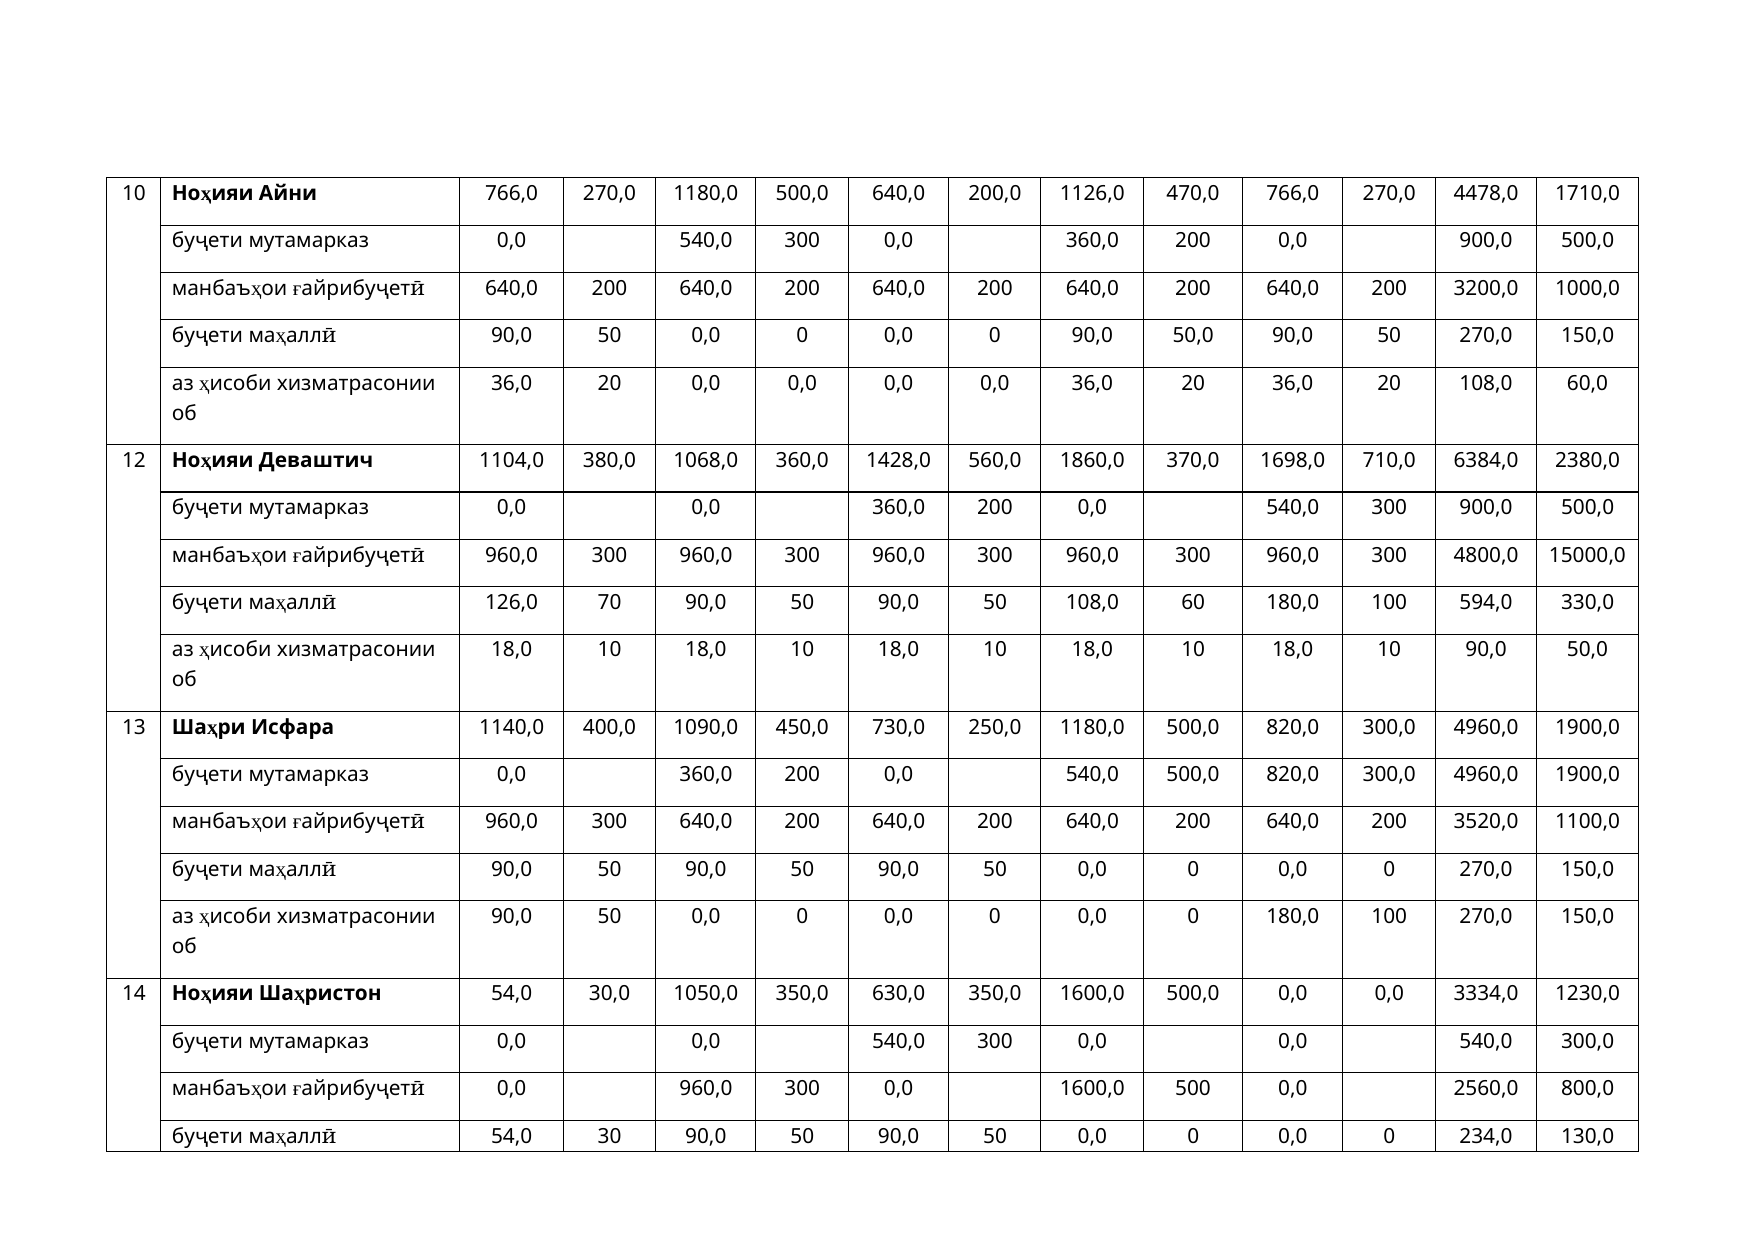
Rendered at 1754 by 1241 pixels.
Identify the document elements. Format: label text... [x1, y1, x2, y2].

table_cell аз ҳисоби хизматрасонии об [161, 901, 459, 977]
table_cell 90,0 [849, 1121, 948, 1151]
table_cell [1343, 1026, 1435, 1072]
table_cell 18,0 [1243, 635, 1342, 711]
table_cell аз ҳисоби хизматрасонии об [161, 635, 459, 711]
table_cell 360,0 [1041, 226, 1143, 272]
table_cell [564, 226, 655, 272]
table_cell 50 [564, 320, 655, 367]
table_cell 4478,0 [1436, 178, 1536, 224]
table_cell 640,0 [1243, 273, 1342, 319]
table_cell 0,0 [460, 1026, 563, 1072]
table_cell 180,0 [1243, 587, 1342, 633]
table_cell [564, 1073, 655, 1120]
table_cell 200 [949, 273, 1040, 319]
table_cell буҷети мутамарказ [161, 226, 459, 272]
table_cell 3334,0 [1436, 979, 1536, 1025]
table_cell 0,0 [1243, 854, 1342, 900]
table_cell 640,0 [849, 273, 948, 319]
table_cell буҷети мутамарказ [161, 493, 459, 539]
table_cell 20 [564, 368, 655, 444]
table_cell 640,0 [1041, 273, 1143, 319]
table_cell 300 [564, 540, 655, 586]
table_cell 300,0 [1537, 1026, 1638, 1072]
table_cell 640,0 [1243, 807, 1342, 853]
table_cell 200 [949, 807, 1040, 853]
table_cell 560,0 [949, 445, 1040, 491]
table_cell 18,0 [849, 635, 948, 711]
table_cell 800,0 [1537, 1073, 1638, 1120]
table_cell 50 [564, 854, 655, 900]
table_cell [1343, 1073, 1435, 1120]
table_cell 10 [756, 635, 848, 711]
table_cell 50 [756, 1121, 848, 1151]
table_cell 500,0 [1537, 493, 1638, 539]
table_cell 0,0 [1243, 226, 1342, 272]
table_cell 300 [756, 226, 848, 272]
table_cell 640,0 [656, 273, 755, 319]
table_cell 0,0 [849, 759, 948, 806]
table_cell 0,0 [656, 368, 755, 444]
table_cell 200 [1144, 226, 1242, 272]
table_cell 130,0 [1537, 1121, 1638, 1151]
table_cell 1710,0 [1537, 178, 1638, 224]
table_cell 10 [949, 635, 1040, 711]
table_cell 200 [1144, 273, 1242, 319]
table_cell 0,0 [656, 320, 755, 367]
table_cell 0,0 [756, 368, 848, 444]
table_cell 360,0 [849, 493, 948, 539]
table_cell 766,0 [1243, 178, 1342, 224]
table_cell 0,0 [849, 1073, 948, 1120]
table_cell 15000,0 [1537, 540, 1638, 586]
table_cell 300,0 [1343, 759, 1435, 806]
table_cell [949, 226, 1040, 272]
table_cell 200 [949, 493, 1040, 539]
table_cell 0,0 [949, 368, 1040, 444]
table_cell 270,0 [1436, 320, 1536, 367]
table_cell 0 [1144, 901, 1242, 977]
table_cell 630,0 [849, 979, 948, 1025]
table_cell 540,0 [849, 1026, 948, 1072]
table_cell 270,0 [564, 178, 655, 224]
table_cell 0,0 [460, 226, 563, 272]
table_cell 90,0 [849, 854, 948, 900]
table_cell 36,0 [1041, 368, 1143, 444]
table_cell 2380,0 [1537, 445, 1638, 491]
table_cell Ноҳияи Деваштич [161, 445, 459, 491]
table_cell 200 [756, 807, 848, 853]
table_cell буҷети маҳаллӣ [161, 587, 459, 633]
table_cell 500,0 [756, 178, 848, 224]
table_cell 1230,0 [1537, 979, 1638, 1025]
table_cell 13 [107, 712, 160, 977]
table_cell 36,0 [460, 368, 563, 444]
table_cell 1428,0 [849, 445, 948, 491]
table_cell 300 [1343, 493, 1435, 539]
table_cell 10 [1343, 635, 1435, 711]
table_cell 1090,0 [656, 712, 755, 758]
table_cell 960,0 [460, 540, 563, 586]
table_cell 90,0 [656, 587, 755, 633]
table_cell 200 [564, 273, 655, 319]
table_cell 1180,0 [1041, 712, 1143, 758]
table_cell 900,0 [1436, 493, 1536, 539]
table_cell 2560,0 [1436, 1073, 1536, 1120]
table_cell [1144, 1026, 1242, 1072]
table_cell 10 [107, 178, 160, 444]
table_cell 6384,0 [1436, 445, 1536, 491]
table_cell 0 [949, 901, 1040, 977]
table_cell 300 [1144, 540, 1242, 586]
table_cell 0,0 [460, 493, 563, 539]
table_cell 0,0 [1041, 1026, 1143, 1072]
table_cell буҷети мутамарказ [161, 1026, 459, 1072]
table_cell 820,0 [1243, 759, 1342, 806]
table_cell 360,0 [656, 759, 755, 806]
table_cell 90,0 [460, 901, 563, 977]
table_cell 90,0 [656, 854, 755, 900]
table_cell 730,0 [849, 712, 948, 758]
table_cell 90,0 [849, 587, 948, 633]
table_cell 100 [1343, 901, 1435, 977]
table_cell 18,0 [1041, 635, 1143, 711]
table_cell 50,0 [1144, 320, 1242, 367]
table_cell 500,0 [1537, 226, 1638, 272]
table_cell 300 [949, 540, 1040, 586]
table_cell [1144, 493, 1242, 539]
table_cell 50 [949, 587, 1040, 633]
table_cell 50 [1343, 320, 1435, 367]
table_cell 50 [949, 1121, 1040, 1151]
table_cell 1050,0 [656, 979, 755, 1025]
table_cell 18,0 [460, 635, 563, 711]
table_cell [1343, 226, 1435, 272]
table_cell буҷети маҳаллӣ [161, 854, 459, 900]
table_cell 54,0 [460, 1121, 563, 1151]
table_cell 90,0 [656, 1121, 755, 1151]
table_cell 90,0 [1041, 320, 1143, 367]
table_cell 200 [1144, 807, 1242, 853]
table_cell 960,0 [1041, 540, 1143, 586]
table_cell 20 [1144, 368, 1242, 444]
table_cell 0,0 [1041, 901, 1143, 977]
table_cell 10 [564, 635, 655, 711]
table_cell 270,0 [1343, 178, 1435, 224]
table_cell [949, 1073, 1040, 1120]
table_cell 0 [1343, 854, 1435, 900]
table_cell [564, 759, 655, 806]
table_cell 50,0 [1537, 635, 1638, 711]
table_cell 50 [564, 901, 655, 977]
table_cell 100 [1343, 587, 1435, 633]
table_cell 108,0 [1436, 368, 1536, 444]
table_cell 640,0 [460, 273, 563, 319]
table_cell 540,0 [656, 226, 755, 272]
table_cell манбаъҳои ғайрибуҷетӣ [161, 1073, 459, 1120]
table_cell 0,0 [1243, 979, 1342, 1025]
table_cell 0 [1343, 1121, 1435, 1151]
table_cell 1068,0 [656, 445, 755, 491]
table_cell 50 [756, 854, 848, 900]
table_cell 710,0 [1343, 445, 1435, 491]
table_cell 200 [1343, 273, 1435, 319]
table_cell 1000,0 [1537, 273, 1638, 319]
table_cell 1900,0 [1537, 712, 1638, 758]
table_cell 1180,0 [656, 178, 755, 224]
table_cell 330,0 [1537, 587, 1638, 633]
table_cell 300,0 [1343, 712, 1435, 758]
table_cell 3200,0 [1436, 273, 1536, 319]
table_cell 0,0 [1343, 979, 1435, 1025]
table_cell 350,0 [949, 979, 1040, 1025]
table_cell [949, 759, 1040, 806]
table_cell 640,0 [656, 807, 755, 853]
table_cell 300 [564, 807, 655, 853]
table_cell 300 [1343, 540, 1435, 586]
table_cell 450,0 [756, 712, 848, 758]
table_cell 594,0 [1436, 587, 1536, 633]
table_cell 1140,0 [460, 712, 563, 758]
table_cell [564, 493, 655, 539]
table_cell 960,0 [1243, 540, 1342, 586]
table_cell 108,0 [1041, 587, 1143, 633]
table_cell 960,0 [656, 540, 755, 586]
table_cell 540,0 [1041, 759, 1143, 806]
table_cell 270,0 [1436, 901, 1536, 977]
table_cell 300 [756, 540, 848, 586]
table_cell 200 [756, 759, 848, 806]
table_cell 30 [564, 1121, 655, 1151]
table_cell 12 [107, 445, 160, 711]
table_cell 90,0 [460, 320, 563, 367]
table_cell 1100,0 [1537, 807, 1638, 853]
table_cell буҷети маҳаллӣ [161, 1121, 459, 1151]
table_cell 250,0 [949, 712, 1040, 758]
table_cell 360,0 [756, 445, 848, 491]
table_cell [564, 1026, 655, 1072]
table_cell 500,0 [1144, 979, 1242, 1025]
table_cell 640,0 [849, 178, 948, 224]
table_cell 90,0 [460, 854, 563, 900]
table_cell 1600,0 [1041, 1073, 1143, 1120]
table_cell 0,0 [849, 901, 948, 977]
table_cell 960,0 [849, 540, 948, 586]
table_cell 200,0 [949, 178, 1040, 224]
table_cell 500,0 [1144, 759, 1242, 806]
table_cell [756, 1026, 848, 1072]
table_cell 380,0 [564, 445, 655, 491]
table_cell 0 [756, 320, 848, 367]
table_cell 270,0 [1436, 854, 1536, 900]
table_cell 50 [949, 854, 1040, 900]
table_cell 0,0 [1041, 493, 1143, 539]
table_cell 10 [1144, 635, 1242, 711]
table_cell 36,0 [1243, 368, 1342, 444]
table_cell 234,0 [1436, 1121, 1536, 1151]
table_cell 20 [1343, 368, 1435, 444]
table_cell 4800,0 [1436, 540, 1536, 586]
table_cell 960,0 [460, 807, 563, 853]
table_cell буҷети мутамарказ [161, 759, 459, 806]
table_cell 0 [949, 320, 1040, 367]
table_cell манбаъҳои ғайрибуҷетӣ [161, 540, 459, 586]
table_cell 0,0 [1041, 1121, 1143, 1151]
table_cell 150,0 [1537, 854, 1638, 900]
table_cell 0,0 [1041, 854, 1143, 900]
table_cell 70 [564, 587, 655, 633]
table_cell 54,0 [460, 979, 563, 1025]
table_cell 0,0 [460, 1073, 563, 1120]
table_cell 180,0 [1243, 901, 1342, 977]
table_cell 1126,0 [1041, 178, 1143, 224]
table_cell манбаъҳои ғайрибуҷетӣ [161, 273, 459, 319]
table_cell 500 [1144, 1073, 1242, 1120]
table_cell 60,0 [1537, 368, 1638, 444]
table_cell Ноҳияи Шаҳристон [161, 979, 459, 1025]
table_cell 1900,0 [1537, 759, 1638, 806]
table_cell 0,0 [1243, 1073, 1342, 1120]
table_cell 300 [949, 1026, 1040, 1072]
table_cell 1600,0 [1041, 979, 1143, 1025]
table_cell 640,0 [849, 807, 948, 853]
table_cell 540,0 [1436, 1026, 1536, 1072]
table_cell 820,0 [1243, 712, 1342, 758]
table_cell 126,0 [460, 587, 563, 633]
table_cell 0,0 [849, 226, 948, 272]
table_cell 470,0 [1144, 178, 1242, 224]
table_cell 0,0 [656, 493, 755, 539]
table_cell 300 [756, 1073, 848, 1120]
table_cell 0,0 [1243, 1121, 1342, 1151]
table_cell аз ҳисоби хизматрасонии об [161, 368, 459, 444]
table_cell 0 [1144, 1121, 1242, 1151]
table_cell Ноҳияи Айни [161, 178, 459, 224]
table_cell 766,0 [460, 178, 563, 224]
table_cell 0,0 [460, 759, 563, 806]
table_cell 30,0 [564, 979, 655, 1025]
table_cell манбаъҳои ғайрибуҷетӣ [161, 807, 459, 853]
table_cell 640,0 [1041, 807, 1143, 853]
table_cell 0,0 [656, 1026, 755, 1072]
table_cell 90,0 [1436, 635, 1536, 711]
table_cell 14 [107, 979, 160, 1151]
table_cell буҷети маҳаллӣ [161, 320, 459, 367]
table_cell 1104,0 [460, 445, 563, 491]
table_cell 0,0 [849, 368, 948, 444]
table_cell 4960,0 [1436, 712, 1536, 758]
table_cell 50 [756, 587, 848, 633]
table_cell 60 [1144, 587, 1242, 633]
table_cell 400,0 [564, 712, 655, 758]
table_cell [756, 493, 848, 539]
table_cell 1698,0 [1243, 445, 1342, 491]
table_cell 90,0 [1243, 320, 1342, 367]
table_cell 150,0 [1537, 901, 1638, 977]
table_cell 200 [756, 273, 848, 319]
table_cell 500,0 [1144, 712, 1242, 758]
table_cell 350,0 [756, 979, 848, 1025]
table_cell 0,0 [1243, 1026, 1342, 1072]
table_cell 200 [1343, 807, 1435, 853]
table_cell 150,0 [1537, 320, 1638, 367]
table_cell 1860,0 [1041, 445, 1143, 491]
table_cell 370,0 [1144, 445, 1242, 491]
table_cell 960,0 [656, 1073, 755, 1120]
table_cell 0 [756, 901, 848, 977]
table_cell 0,0 [849, 320, 948, 367]
table_cell 540,0 [1243, 493, 1342, 539]
table_cell 18,0 [656, 635, 755, 711]
table_cell 0,0 [656, 901, 755, 977]
table_cell 4960,0 [1436, 759, 1536, 806]
table_cell 0 [1144, 854, 1242, 900]
table_cell 900,0 [1436, 226, 1536, 272]
table_cell 3520,0 [1436, 807, 1536, 853]
table_cell Шаҳри Исфара [161, 712, 459, 758]
